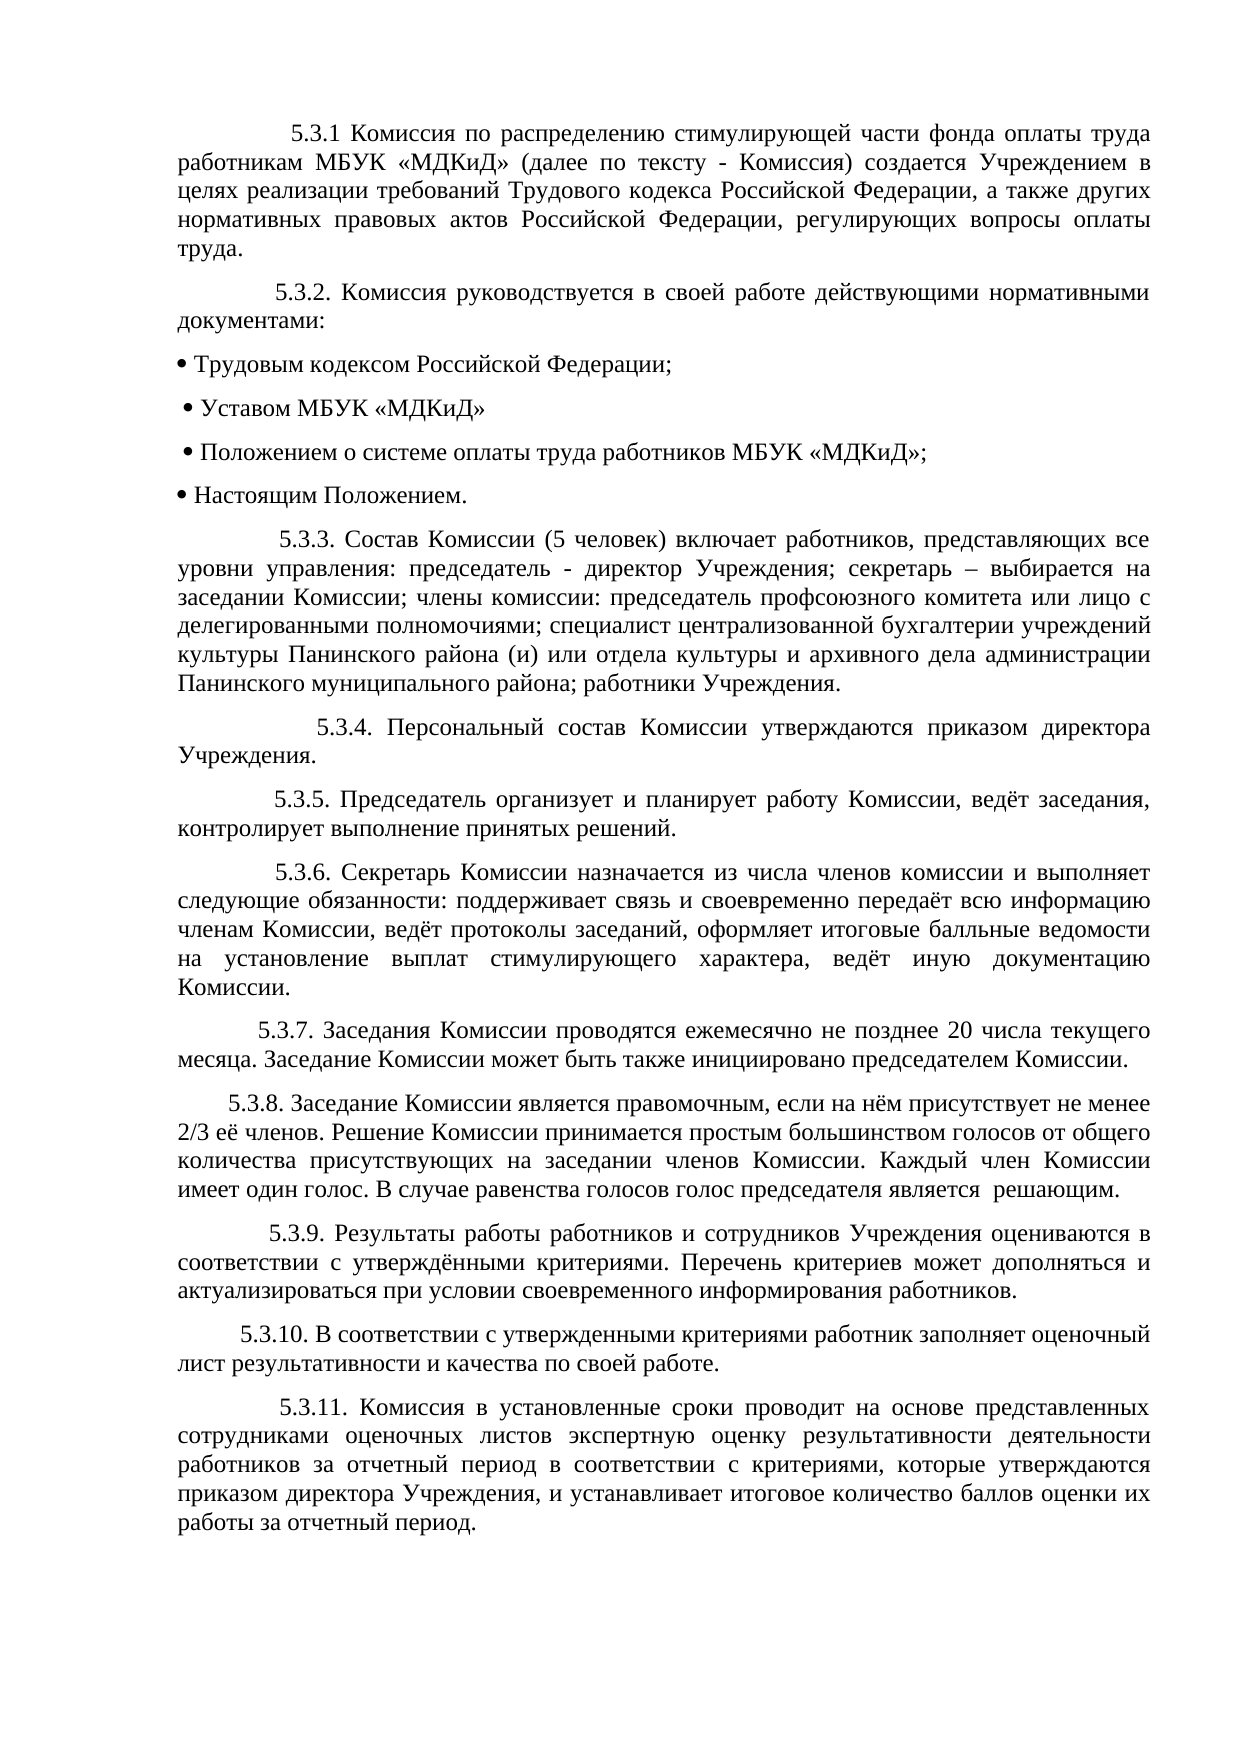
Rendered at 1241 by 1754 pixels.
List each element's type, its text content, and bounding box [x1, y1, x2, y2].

text 5.3.4. Персональный состав Комиссии утверждаются приказом директора Учреждения. [177, 712, 1152, 769]
text 5.3.9. Результаты работы работников и сотрудников Учреждения оцениваются в соответствии с утверждёнными критериями. Перечень критериев может дополняться и актуализироваться при условии своевременного информирования работников. [177, 1218, 1152, 1304]
text Настоящим Положением. [177, 481, 1152, 509]
text Уставом МБУК «МДКиД» [177, 393, 1152, 422]
text Трудовым кодексом Российской Федерации; [177, 349, 1152, 378]
text Положением о системе оплаты труда работников МБУК «МДКиД»; [177, 437, 1152, 466]
text 5.3.11. Комиссия в установленные сроки проводит на основе представленных сотрудниками оценочных листов экспертную оценку результативности деятельности работников за отчетный период в соответствии с критериями, которые утверждаются приказом директора Учреждения, и устанавливает итоговое количество баллов оценки их работы за отчетный период. [177, 1392, 1152, 1536]
text 5.3.5. Председатель организует и планирует работу Комиссии, ведёт заседания, контролирует выполнение принятых решений. [177, 784, 1152, 842]
text 5.3.6. Секретарь Комиссии назначается из числа членов комиссии и выполняет следующие обязанности: поддерживает связь и своевременно передаёт всю информацию членам Комиссии, ведёт протоколы заседаний, оформляет итоговые балльные ведомости на установление выплат стимулирующего характера, ведёт иную документацию Комиссии. [177, 857, 1152, 1001]
text 5.3.2. Комиссия руководствуется в своей работе действующими нормативными документами: [177, 277, 1152, 334]
text 5.3.7. Заседания Комиссии проводятся ежемесячно не позднее 20 числа текущего месяца. Заседание Комиссии может быть также инициировано председателем Комиссии. [177, 1016, 1152, 1073]
text 5.3.1 Комиссия по распределению стимулирующей части фонда оплаты труда работникам МБУК «МДКиД» (далее по тексту - Комиссия) создается Учреждением в целях реализации требований Трудового кодекса Российской Федерации, а также других нормативных правовых актов Российской Федерации, регулирующих вопросы оплаты труда. [177, 118, 1152, 262]
text 5.3.3. Состав Комиссии (5 человек) включает работников, представляющих все уровни управления: председатель - директор Учреждения; секретарь – выбирается на заседании Комиссии; члены комиссии: председатель профсоюзного комитета или лицо с делегированными полномочиями; специалист централизованной бухгалтерии учреждений культуры Панинского района (и) или отдела культуры и архивного дела администрации Панинского муниципального района; работники Учреждения. [177, 524, 1152, 697]
text 5.3.10. В соответствии с утвержденными критериями работник заполняет оценочный лист результативности и качества по своей работе. [177, 1319, 1152, 1377]
text 5.3.8. Заседание Комиссии является правомочным, если на нём присутствует не менее 2/3 её членов. Решение Комиссии принимается простым большинством голосов от общего количества присутствующих на заседании членов Комиссии. Каждый член Комиссии имеет один голос. В случае равенства голосов голос председателя является решающим. [177, 1088, 1152, 1203]
